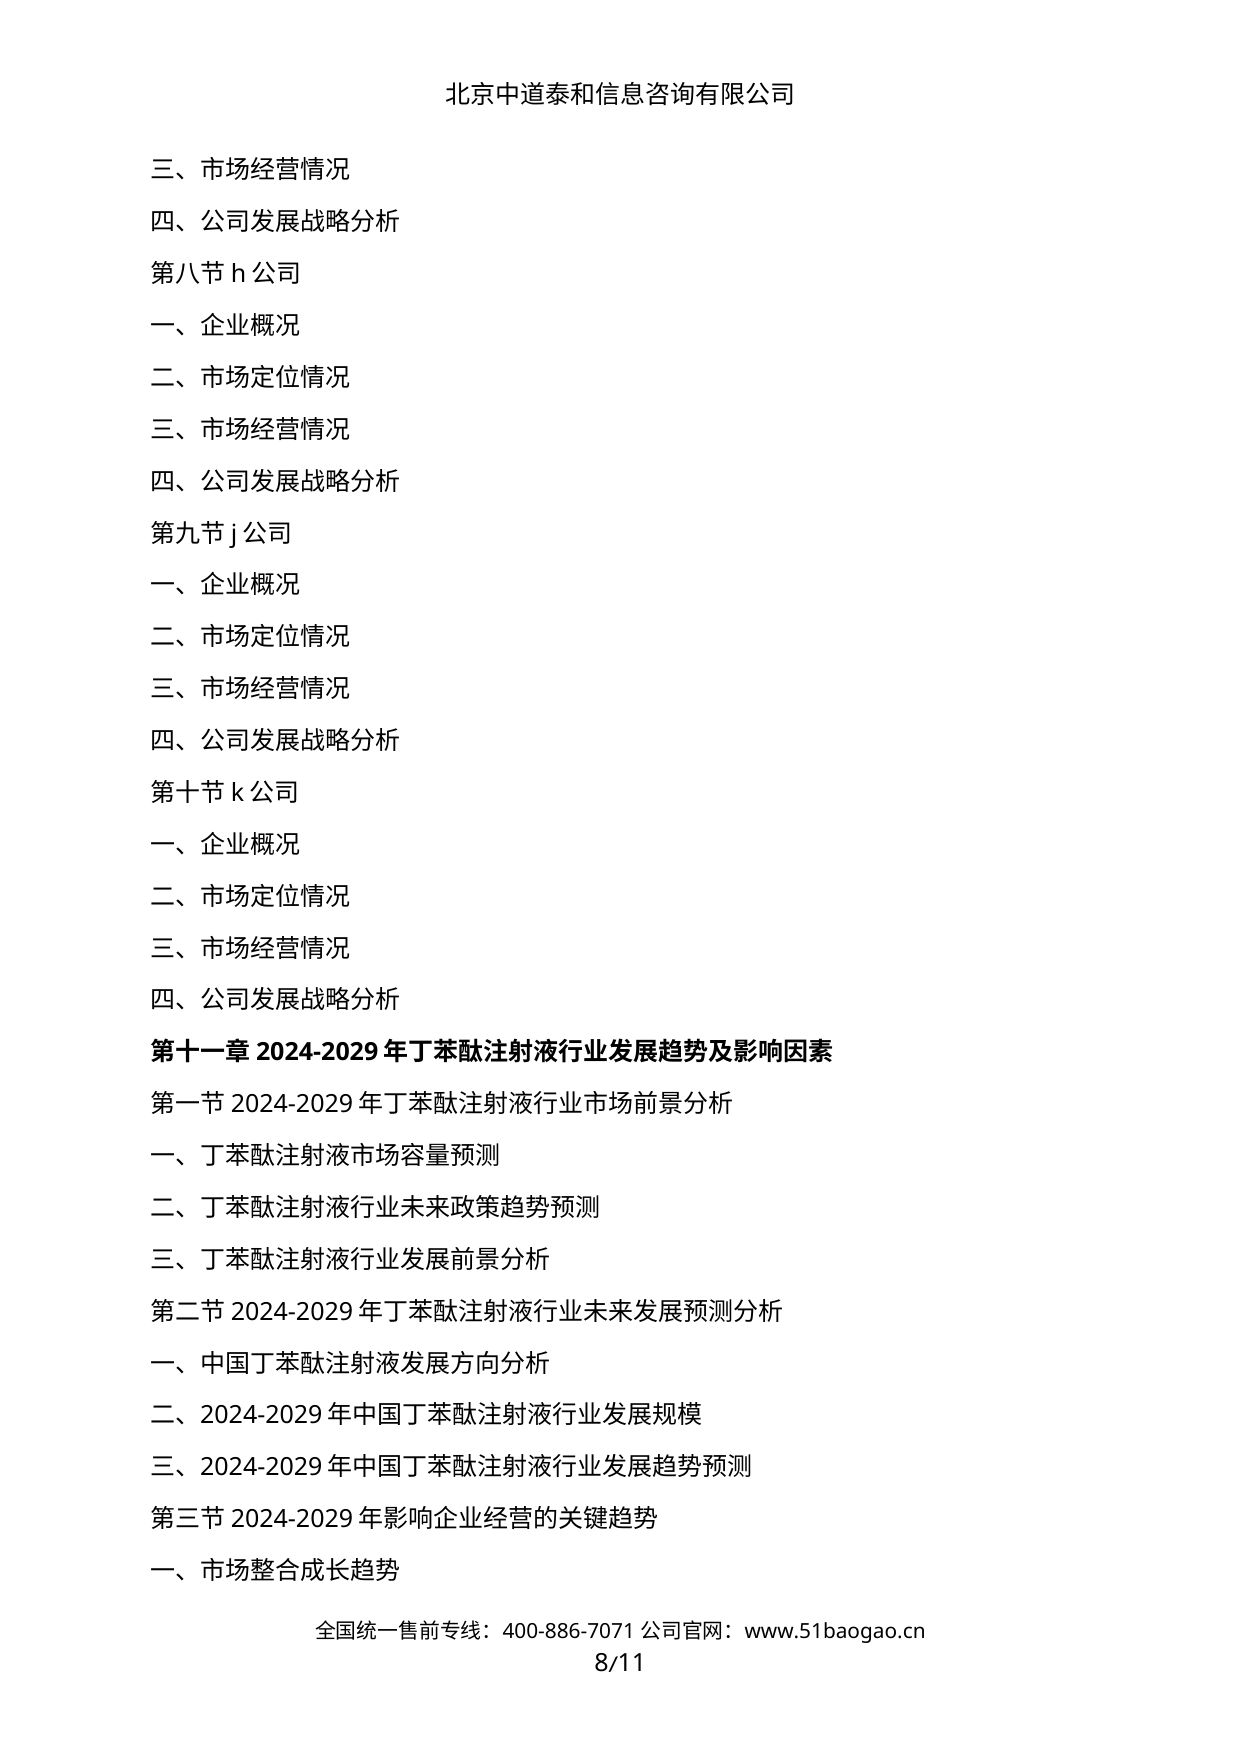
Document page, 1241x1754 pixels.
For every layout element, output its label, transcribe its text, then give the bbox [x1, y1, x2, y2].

text 二、丁苯酞注射液行业未来政策趋势预测 [150, 1187, 1090, 1224]
text 二、市场定位情况 [150, 876, 1090, 912]
text 一、市场整合成长趋势 [150, 1551, 1090, 1587]
text 第十节 k公司 [150, 772, 1090, 809]
text 一、中国丁苯酞注射液发展方向分析 [150, 1343, 1090, 1379]
text 第一节 2024-2029年丁苯酞注射液行业市场前景分析 [150, 1084, 1090, 1120]
text 三、丁苯酞注射液行业发展前景分析 [150, 1239, 1090, 1276]
text 一、企业概况 [150, 565, 1090, 601]
text 三、2024-2029年中国丁苯酞注射液行业发展趋势预测 [150, 1447, 1090, 1483]
text 三、市场经营情况 [150, 409, 1090, 446]
text 四、公司发展战略分析 [150, 461, 1090, 497]
text 四、公司发展战略分析 [150, 202, 1090, 238]
text 第八节 h公司 [150, 254, 1090, 290]
text 第十一章 2024-2029年丁苯酞注射液行业发展趋势及影响因素 [150, 1032, 1090, 1068]
text 三、市场经营情况 [150, 669, 1090, 705]
text 四、公司发展战略分析 [150, 980, 1090, 1016]
text 三、市场经营情况 [150, 928, 1090, 964]
text 第二节 2024-2029年丁苯酞注射液行业未来发展预测分析 [150, 1291, 1090, 1327]
text 一、丁苯酞注射液市场容量预测 [150, 1136, 1090, 1172]
text 二、市场定位情况 [150, 617, 1090, 653]
text 一、企业概况 [150, 306, 1090, 342]
text 三、市场经营情况 [150, 150, 1090, 186]
text 一、企业概况 [150, 824, 1090, 861]
text 二、市场定位情况 [150, 357, 1090, 394]
text 第三节 2024-2029年影响企业经营的关键趋势 [150, 1499, 1090, 1535]
text 四、公司发展战略分析 [150, 721, 1090, 757]
text 第九节 j公司 [150, 513, 1090, 549]
text 二、2024-2029年中国丁苯酞注射液行业发展规模 [150, 1395, 1090, 1431]
